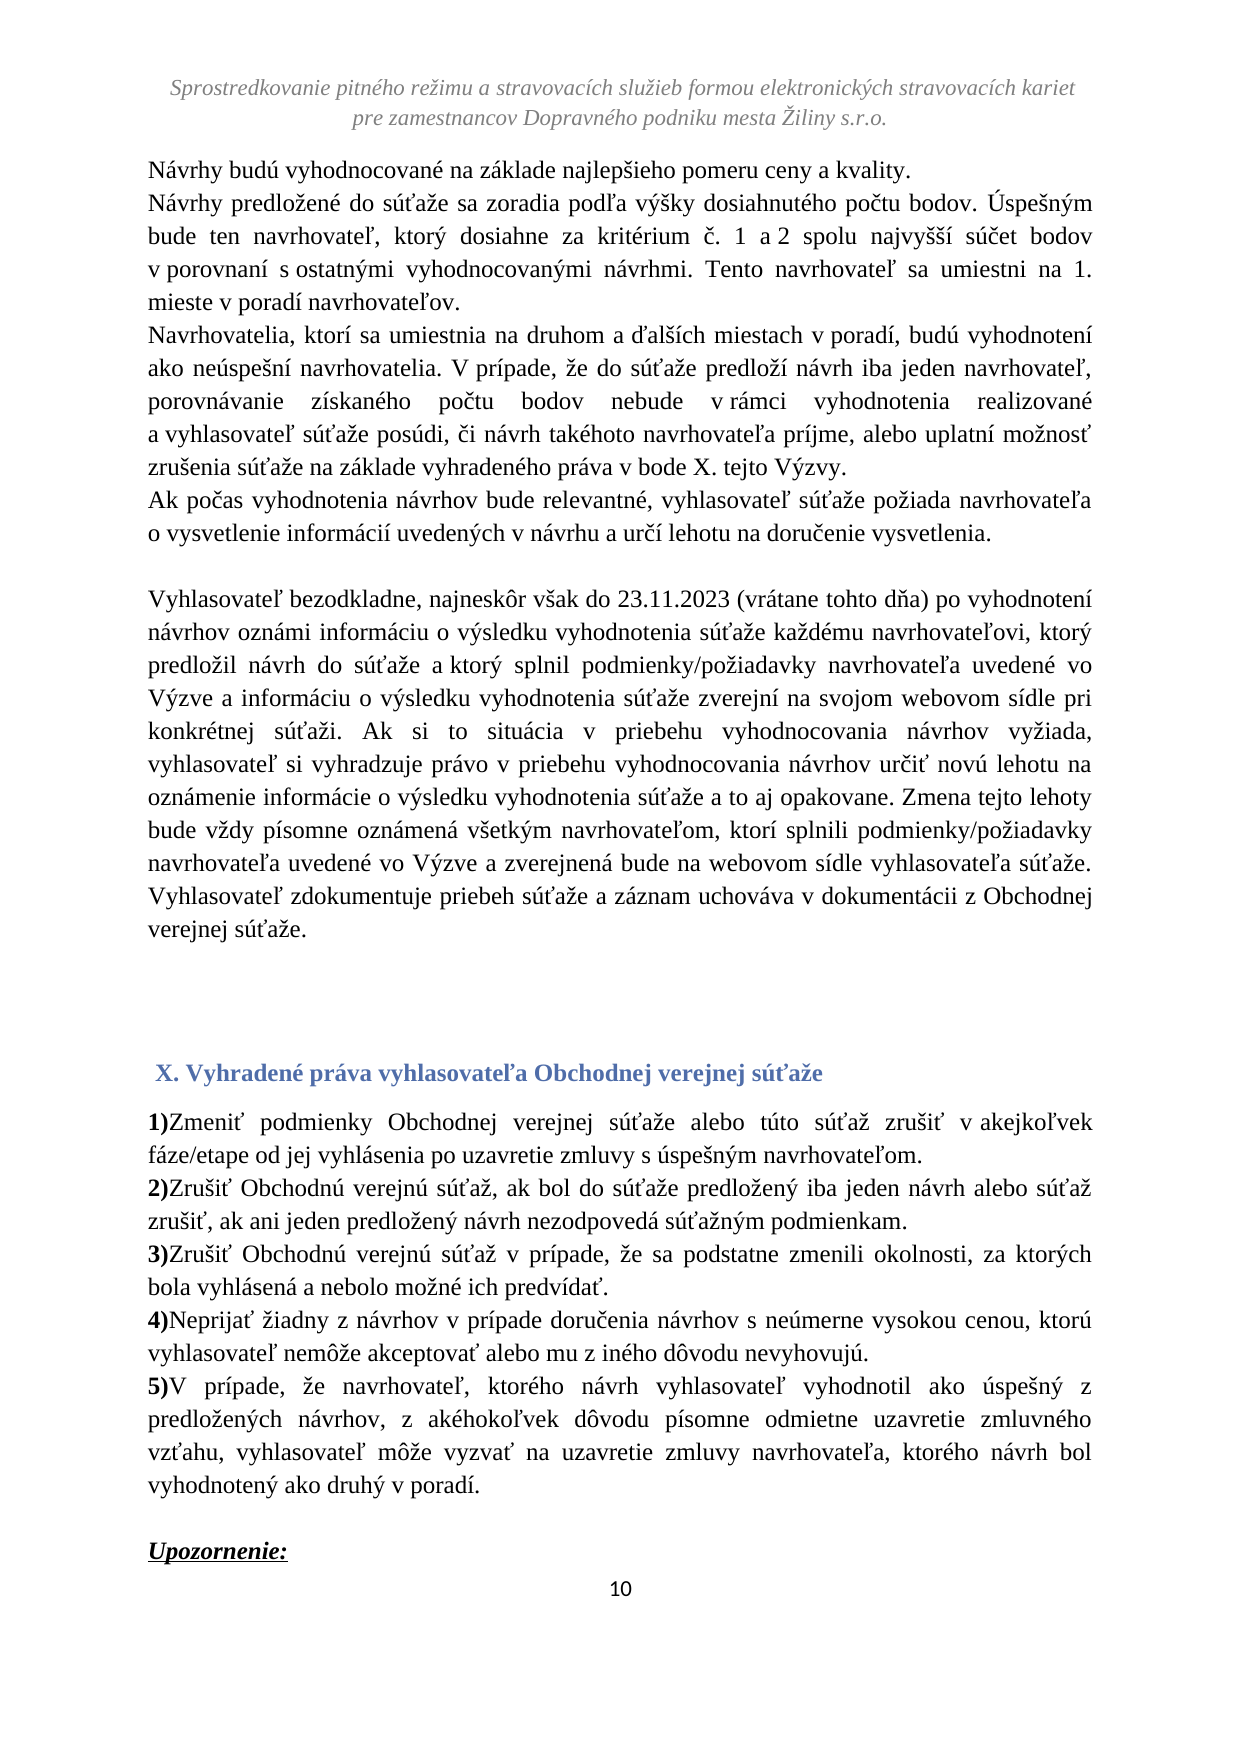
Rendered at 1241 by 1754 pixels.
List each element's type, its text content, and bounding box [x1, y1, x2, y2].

text Ak počas vyhodnotenia návrhov bude relevantné, vyhlasovateľ súťaže požiada navrhovateľa o vysvetlenie informácií uvedených v návrhu a určí lehotu na doručenie vysvetlenia. [148, 485, 1093, 547]
text Navrhovatelia, ktorí sa umiestnia na druhom a ďalších miestach v poradí, budú vyhodnotení ako neúspešní navrhovatelia. V prípade, že do súťaže predloží návrh iba jeden navrhovateľ, porovnávanie získaného počtu bodov nebude v rámci vyhodnotenia realizované a vyhlasovateľ súťaže posúdi, či návrh takéhoto navrhovateľa príjme, alebo uplatní možnosť zrušenia súťaže na základe vyhradeného práva v bode X. tejto Výzvy. [148, 320, 1093, 481]
text 4)Neprijať žiadny z návrhov v prípade doručenia návrhov s neúmerne vysokou cenou, ktorú vyhlasovateľ nemôže akceptovať alebo mu z iného dôvodu nevyhovujú. [148, 1305, 1093, 1367]
text 1)Zmeniť podmienky Obchodnej verejnej súťaže alebo túto súťaž zrušiť v akejkoľvek fáze/etape od jej vyhlásenia po uzavretie zmluvy s úspešným navrhovateľom. [148, 1107, 1093, 1168]
text 5)V prípade, že navrhovateľ, ktorého návrh vyhlasovateľ vyhodnotil ako úspešný z predložených návrhov, z akéhokoľvek dôvodu písomne odmietne uzavretie zmluvného vzťahu, vyhlasovateľ môže vyzvať na uzavretie zmluvy navrhovateľa, ktorého návrh bol vyhodnotený ako druhý v poradí. [148, 1371, 1093, 1499]
text Návrhy budú vyhodnocované na základe najlepšieho pomeru ceny a kvality. [148, 155, 1093, 184]
text X. Vyhradené práva vyhlasovateľa Obchodnej verejnej súťaže [148, 1058, 1093, 1087]
text Upozornenie: [148, 1536, 1093, 1565]
text Návrhy predložené do súťaže sa zoradia podľa výšky dosiahnutého počtu bodov. Úspešným bude ten navrhovateľ, ktorý dosiahne za kritérium č. 1 a 2 spolu najvyšší súčet bodov v porovnaní s ostatnými vyhodnocovanými návrhmi. Tento navrhovateľ sa umiestni na 1. mieste v poradí navrhovateľov. [148, 188, 1093, 316]
text 3)Zrušiť Obchodnú verejnú súťaž v prípade, že sa podstatne zmenili okolnosti, za ktorých bola vyhlásená a nebolo možné ich predvídať. [148, 1239, 1093, 1301]
text 2)Zrušiť Obchodnú verejnú súťaž, ak bol do súťaže predložený iba jeden návrh alebo súťaž zrušiť, ak ani jeden predložený návrh nezodpovedá súťažným podmienkam. [148, 1173, 1093, 1234]
text Vyhlasovateľ bezodkladne, najneskôr však do 23.11.2023 (vrátane tohto dňa) po vyhodnotení návrhov oznámi informáciu o výsledku vyhodnotenia súťaže každému navrhovateľovi, ktorý predložil návrh do súťaže a ktorý splnil podmienky/požiadavky navrhovateľa uvedené vo Výzve a informáciu o výsledku vyhodnotenia súťaže zverejní na svojom webovom sídle pri konkrétnej súťaži. Ak si to situácia v priebehu vyhodnocovania návrhov vyžiada, vyhlasovateľ si vyhradzuje právo v priebehu vyhodnocovania návrhov určiť novú lehotu na oznámenie informácie o výsledku vyhodnotenia súťaže a to aj opakovane. Zmena tejto lehoty bude vždy písomne oznámená všetkým navrhovateľom, ktorí splnili podmienky/požiadavky navrhovateľa uvedené vo Výzve a zverejnená bude na webovom sídle vyhlasovateľa súťaže. Vyhlasovateľ zdokumentuje priebeh súťaže a záznam uchováva v dokumentácii z Obchodnej verejnej súťaže. [148, 584, 1093, 943]
